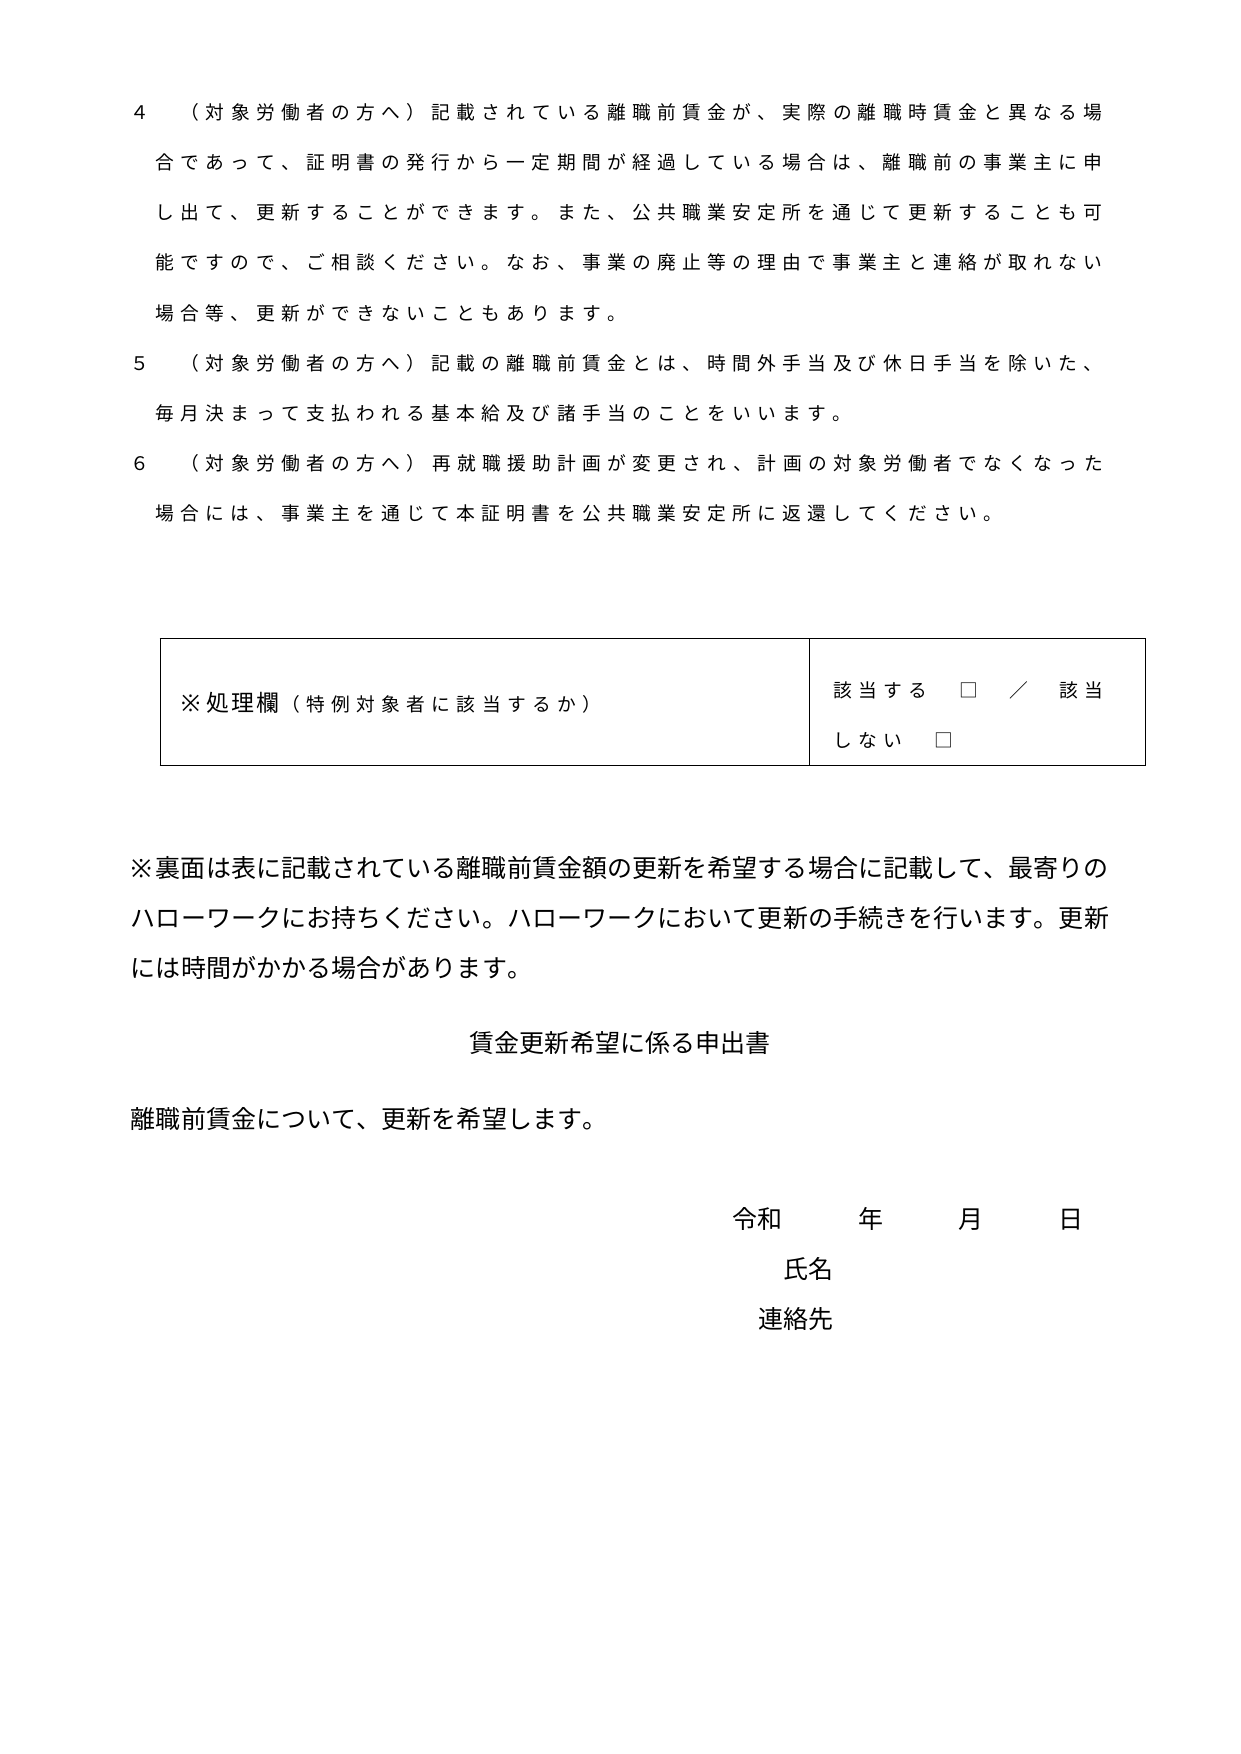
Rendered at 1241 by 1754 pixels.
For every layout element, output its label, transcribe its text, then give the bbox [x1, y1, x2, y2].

text 連絡先 [131, 1293, 1109, 1343]
text ４ （対象労働者の方へ）記載されている離職前賃金が、実際の離職時賃金と異なる場合であって、証明書の発行から一定期間が経過している場合は、離職前の事業主に申し出て、更新することができます。また、公共職業安定所を通じて更新することも可能ですので、ご相談ください。なお、事業の廃止等の理由で事業主と連絡が取れない場合等、更新ができないこともあります。 [131, 86, 1109, 337]
table_header ※処理欄（特例対象者に該当するか） [161, 639, 809, 765]
text 令和 年 月 日 [131, 1192, 1109, 1243]
text ５ （対象労働者の方へ）記載の離職前賃金とは、時間外手当及び休日手当を除いた、毎月決まって支払われる基本給及び諸手当のことをいいます。 [131, 337, 1109, 437]
text 離職前賃金について、更新を希望します。 [131, 1092, 1109, 1142]
text ６ （対象労働者の方へ）再就職援助計画が変更され、計画の対象労働者でなくなった場合には、事業主を通じて本証明書を公共職業安定所に返還してください。 [131, 437, 1109, 538]
text 賃金更新希望に係る申出書 [131, 1017, 1109, 1067]
text ※裏面は表に記載されている離職前賃金額の更新を希望する場合に記載して、最寄りのハローワークにお持ちください。ハローワークにおいて更新の手続きを行います。更新には時間がかかる場合があります。 [131, 841, 1109, 992]
text 氏名 [131, 1243, 1109, 1293]
table_header 該当する □ ／ 該当しない □ [810, 639, 1145, 765]
